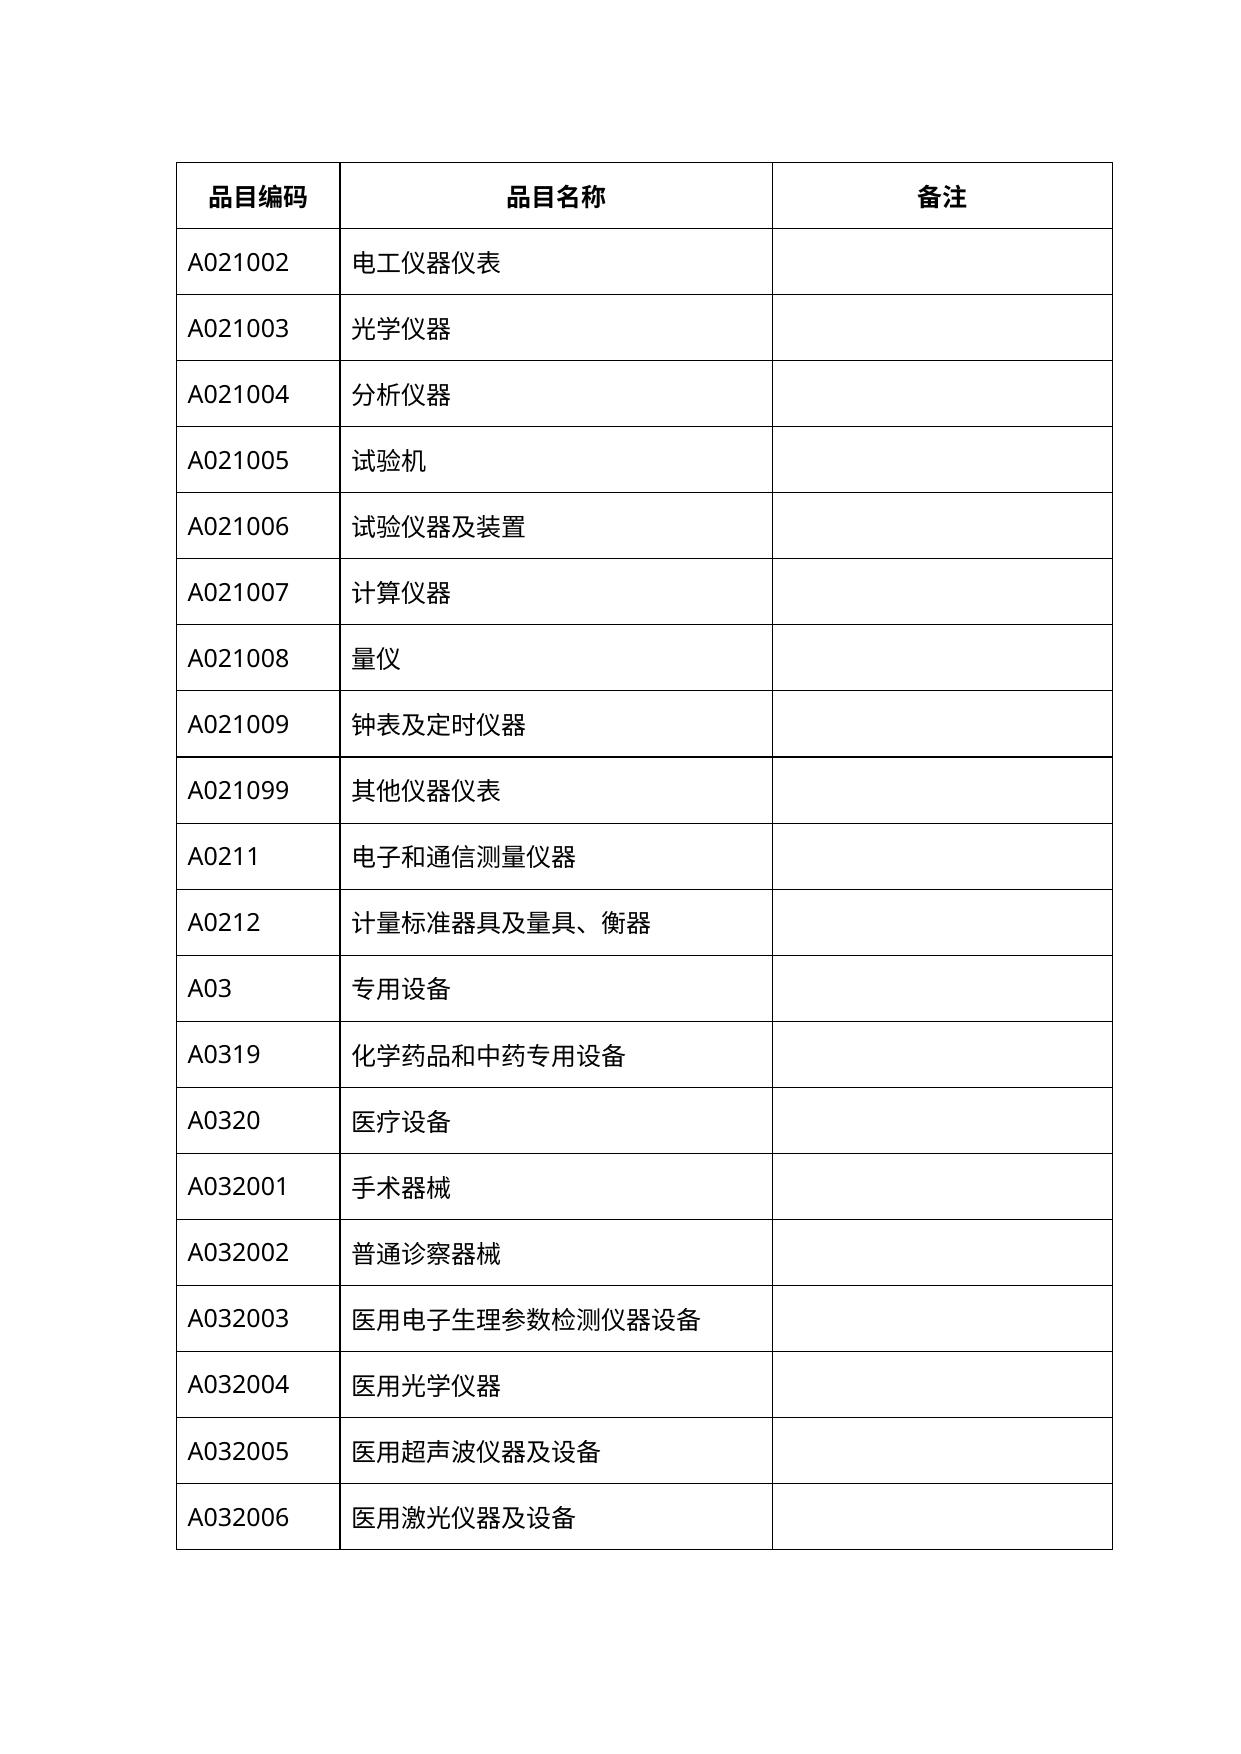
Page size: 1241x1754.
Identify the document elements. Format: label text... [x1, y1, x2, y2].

table_cell [773, 361, 1112, 426]
table_cell [773, 559, 1112, 624]
table_cell A032004 [177, 1352, 339, 1417]
table_cell [773, 229, 1112, 294]
table_header 备注 [773, 163, 1112, 228]
table_cell A0319 [177, 1022, 339, 1087]
table_cell 专用设备 [341, 956, 772, 1021]
table_cell 计量标准器具及量具、衡器 [341, 890, 772, 954]
table_cell 钟表及定时仪器 [341, 691, 772, 756]
table_cell 电工仪器仪表 [341, 229, 772, 294]
table_cell 量仪 [341, 625, 772, 690]
table_cell 医用超声波仪器及设备 [341, 1418, 772, 1483]
table_cell [773, 1022, 1112, 1087]
table_cell A021008 [177, 625, 339, 690]
table_cell [773, 1154, 1112, 1219]
table_header 品目编码 [177, 163, 339, 228]
table_cell A032006 [177, 1484, 339, 1549]
table_cell A021099 [177, 758, 339, 822]
table_cell A021009 [177, 691, 339, 756]
table_cell A032003 [177, 1286, 339, 1351]
table_cell 计算仪器 [341, 559, 772, 624]
table_cell A021006 [177, 493, 339, 558]
table_cell 医疗设备 [341, 1088, 772, 1153]
table_cell 医用电子生理参数检测仪器设备 [341, 1286, 772, 1351]
table_cell [773, 295, 1112, 360]
table_cell [773, 1484, 1112, 1549]
table_cell 电子和通信测量仪器 [341, 824, 772, 888]
table_cell A0320 [177, 1088, 339, 1153]
table_cell 化学药品和中药专用设备 [341, 1022, 772, 1087]
table_cell A021005 [177, 427, 339, 492]
table_cell [773, 427, 1112, 492]
table_cell 手术器械 [341, 1154, 772, 1219]
table_cell A021002 [177, 229, 339, 294]
table_cell [773, 1088, 1112, 1153]
table_cell [773, 890, 1112, 954]
table_cell 医用光学仪器 [341, 1352, 772, 1417]
table_cell [773, 824, 1112, 888]
table_cell [773, 1352, 1112, 1417]
table_cell A0211 [177, 824, 339, 888]
table_cell A021004 [177, 361, 339, 426]
table_cell 试验机 [341, 427, 772, 492]
table_cell [773, 625, 1112, 690]
table_cell 医用激光仪器及设备 [341, 1484, 772, 1549]
table_cell 分析仪器 [341, 361, 772, 426]
table_cell [773, 691, 1112, 756]
table_cell A021003 [177, 295, 339, 360]
table_cell [773, 493, 1112, 558]
table_header 品目名称 [341, 163, 772, 228]
table_cell A032001 [177, 1154, 339, 1219]
table_cell A0212 [177, 890, 339, 954]
table_cell 其他仪器仪表 [341, 758, 772, 822]
table_cell A032002 [177, 1220, 339, 1285]
table_cell [773, 1220, 1112, 1285]
table_cell [773, 1418, 1112, 1483]
table_cell 试验仪器及装置 [341, 493, 772, 558]
table_cell 光学仪器 [341, 295, 772, 360]
table_cell A03 [177, 956, 339, 1021]
table_cell A032005 [177, 1418, 339, 1483]
table_cell [773, 1286, 1112, 1351]
table_cell [773, 758, 1112, 822]
table_cell A021007 [177, 559, 339, 624]
table_cell 普通诊察器械 [341, 1220, 772, 1285]
table_cell [773, 956, 1112, 1021]
